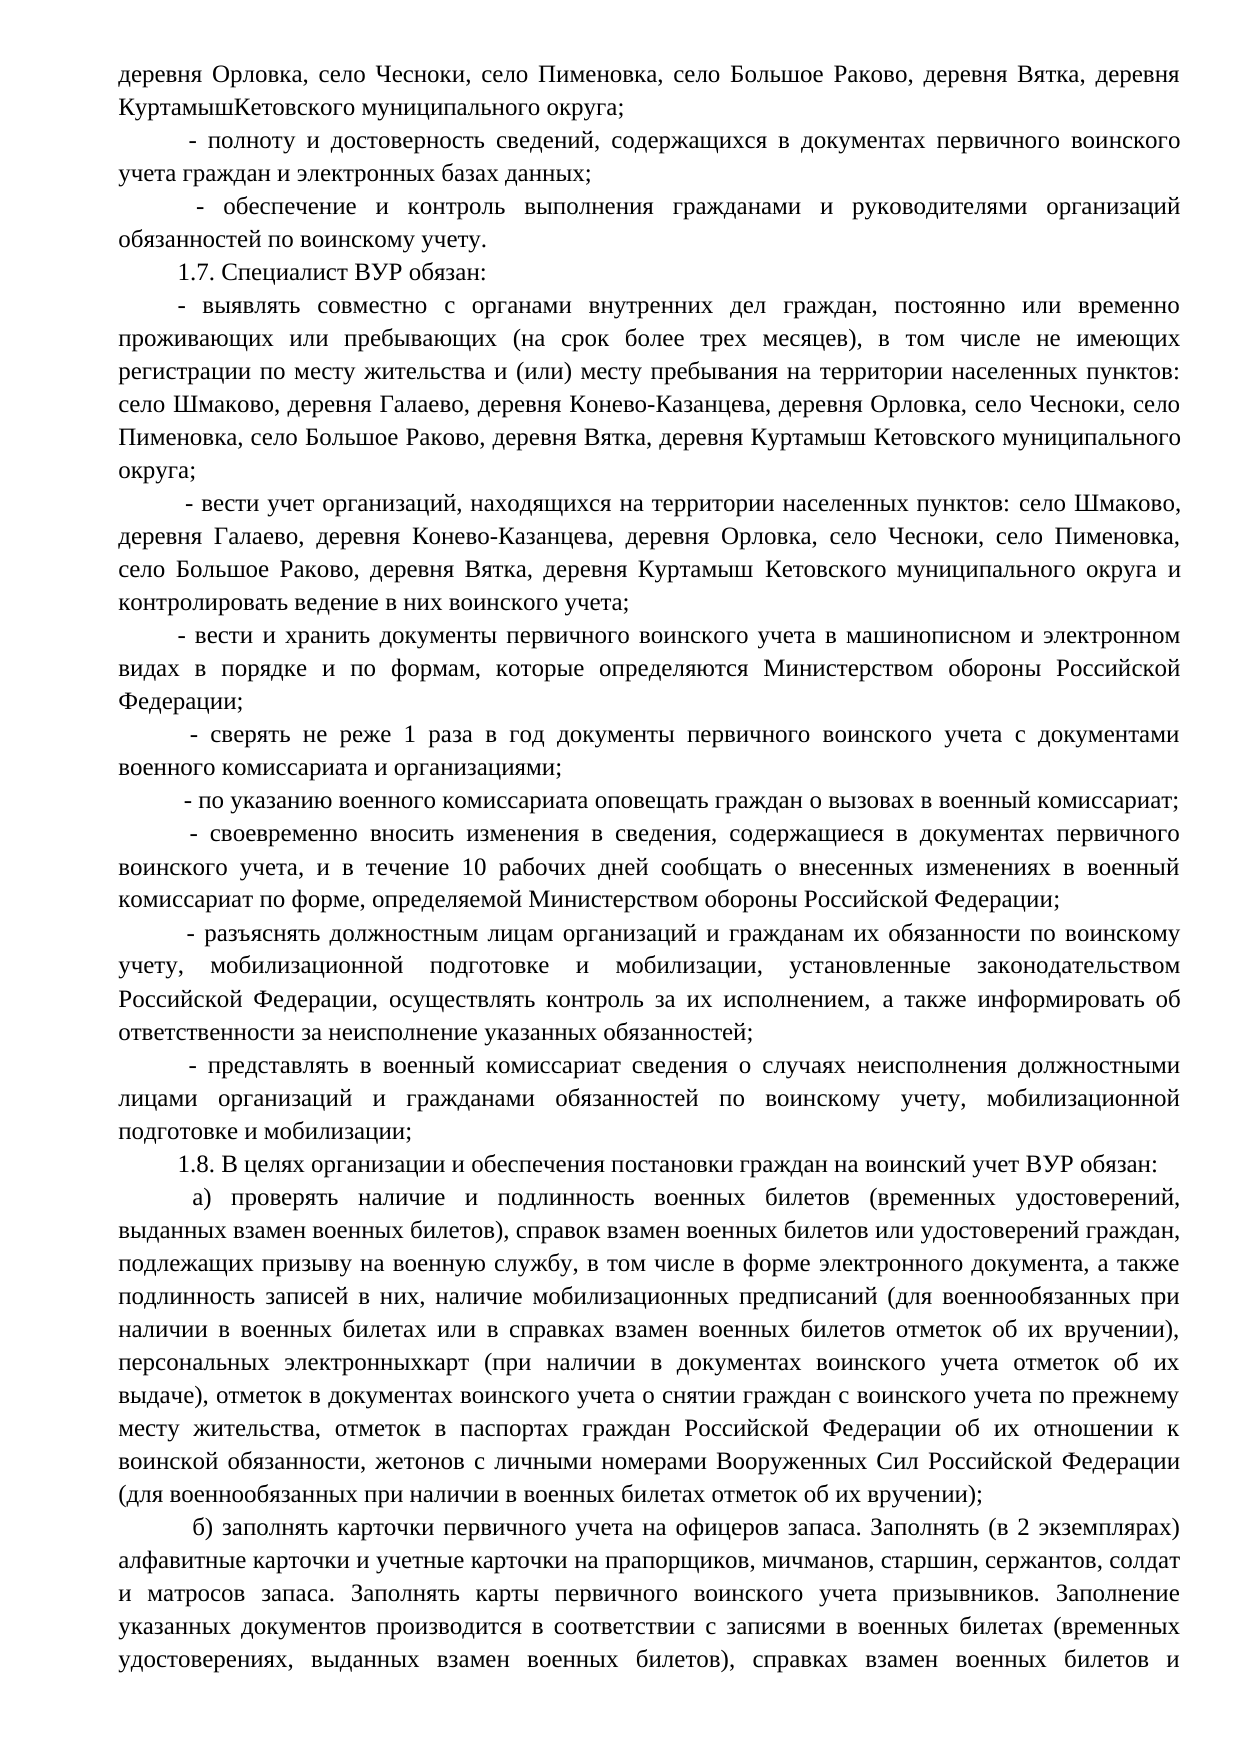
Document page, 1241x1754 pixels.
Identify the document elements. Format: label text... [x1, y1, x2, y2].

text - представлять в военный комиссариат сведения о случаях неисполнения должностными лицами организаций и гражданами обязанностей по воинскому учету, мобилизационной подготовке и мобилизации; [118, 1050, 1181, 1144]
text - вести учет организаций, находящихся на территории населенных пунктов: село Шмаково, деревня Галаево, деревня Конево-Казанцева, деревня Орловка, село Чесноки, село Пименовка, село Большое Раково, деревня Вятка, деревня Куртамыш Кетовского муниципального округа и контролировать ведение в них воинского учета; [118, 488, 1181, 616]
text - разъяснять должностным лицам организаций и гражданам их обязанности по воинскому учету, мобилизационной подготовке и мобилизации, установленные законодательством Российской Федерации, осуществлять контроль за их исполнением, а также информировать об ответственности за неисполнение указанных обязанностей; [118, 918, 1181, 1045]
text - сверять не реже 1 раза в год документы первичного воинского учета с документами военного комиссариата и организациями; [118, 719, 1181, 781]
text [118, 59, 1181, 121]
text а) проверять наличие и подлинность военных билетов (временных удостоверений, выданных взамен военных билетов), справок взамен военных билетов или удостоверений граждан, подлежащих призыву на военную службу, в том числе в форме электронного документа, а также подлинность записей в них, наличие мобилизационных предписаний (для военнообязанных при наличии в военных билетах или в справках взамен военных билетов отметок об их вручении), персональных электронныхкарт (при наличии в документах воинского учета отметок об их выдаче), отметок в документах воинского учета о снятии граждан с воинского учета по прежнему месту жительства, отметок в паспортах граждан Российской Федерации об их отношении к воинской обязанности, жетонов с личными номерами Вооруженных Сил Российской Федерации (для военнообязанных при наличии в военных билетах отметок об их вручении); [118, 1182, 1181, 1508]
text 1.7. Специалист ВУР обязан: [118, 257, 1181, 286]
text - полноту и достоверность сведений, содержащихся в документах первичного воинского учета граждан и электронных базах данных; [118, 125, 1181, 187]
text - обеспечение и контроль выполнения гражданами и руководителями организаций обязанностей по воинскому учету. [118, 191, 1181, 253]
text - выявлять совместно с органами внутренних дел граждан, постоянно или временно проживающих или пребывающих (на срок более трех месяцев), в том числе не имеющих регистрации по месту жительства и (или) месту пребывания на территории населенных пунктов: село Шмаково, деревня Галаево, деревня Конево-Казанцева, деревня Орловка, село Чесноки, село Пименовка, село Большое Раково, деревня Вятка, деревня Куртамыш Кетовского муниципального округа; [118, 290, 1181, 484]
text 1.8. В целях организации и обеспечения постановки граждан на воинский учет ВУР обязан: [118, 1149, 1181, 1177]
text - по указанию военного комиссариата оповещать граждан о вызовах в военный комиссариат; [118, 786, 1181, 814]
text - вести и хранить документы первичного воинского учета в машинописном и электронном видах в порядке и по формам, которые определяются Министерством обороны Российской Федерации; [118, 620, 1181, 715]
text - своевременно вносить изменения в сведения, содержащиеся в документах первичного воинского учета, и в течение 10 рабочих дней сообщать о внесенных изменениях в военный комиссариат по форме, определяемой Министерством обороны Российской Федерации; [118, 818, 1181, 913]
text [118, 1512, 1181, 1673]
